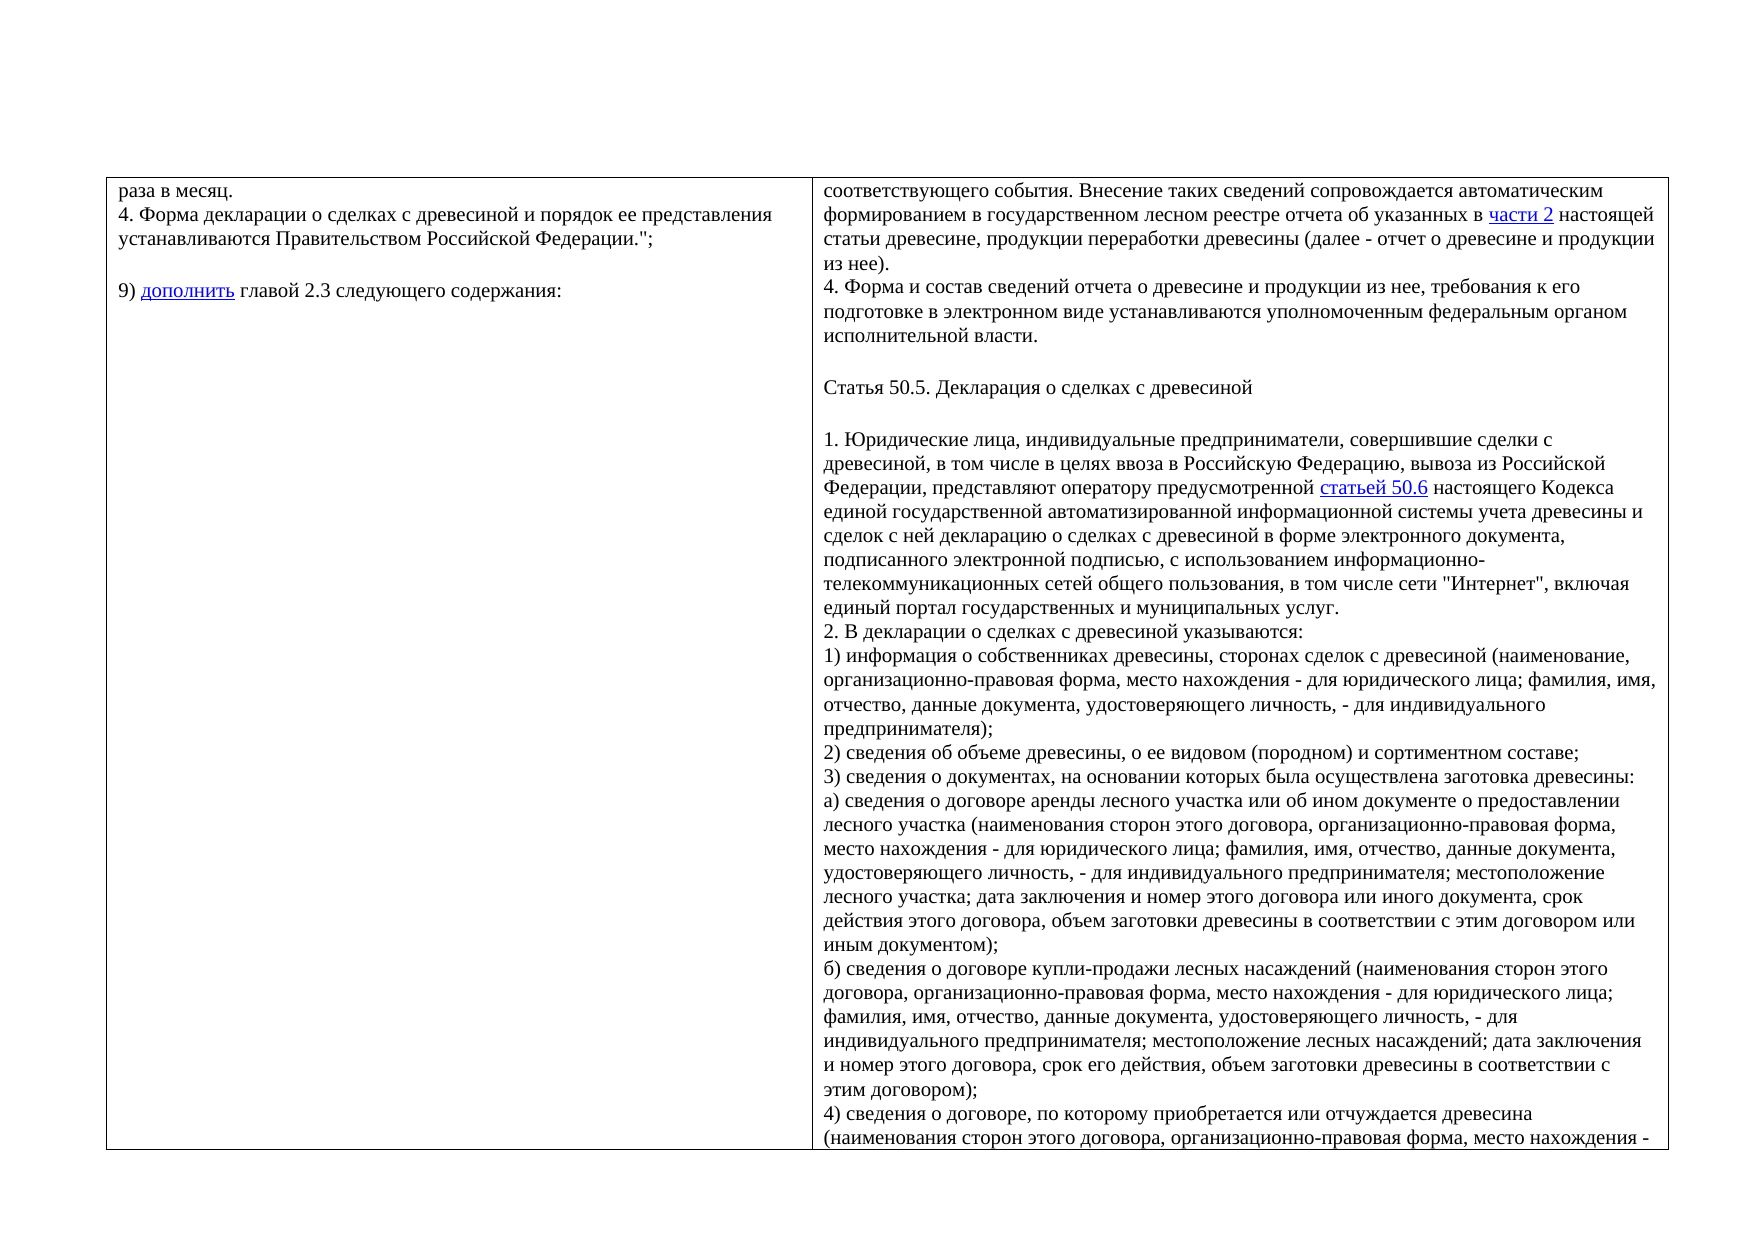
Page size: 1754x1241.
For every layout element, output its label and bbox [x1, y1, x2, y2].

table_cell [813, 178, 1668, 1149]
table_cell [107, 178, 812, 1149]
